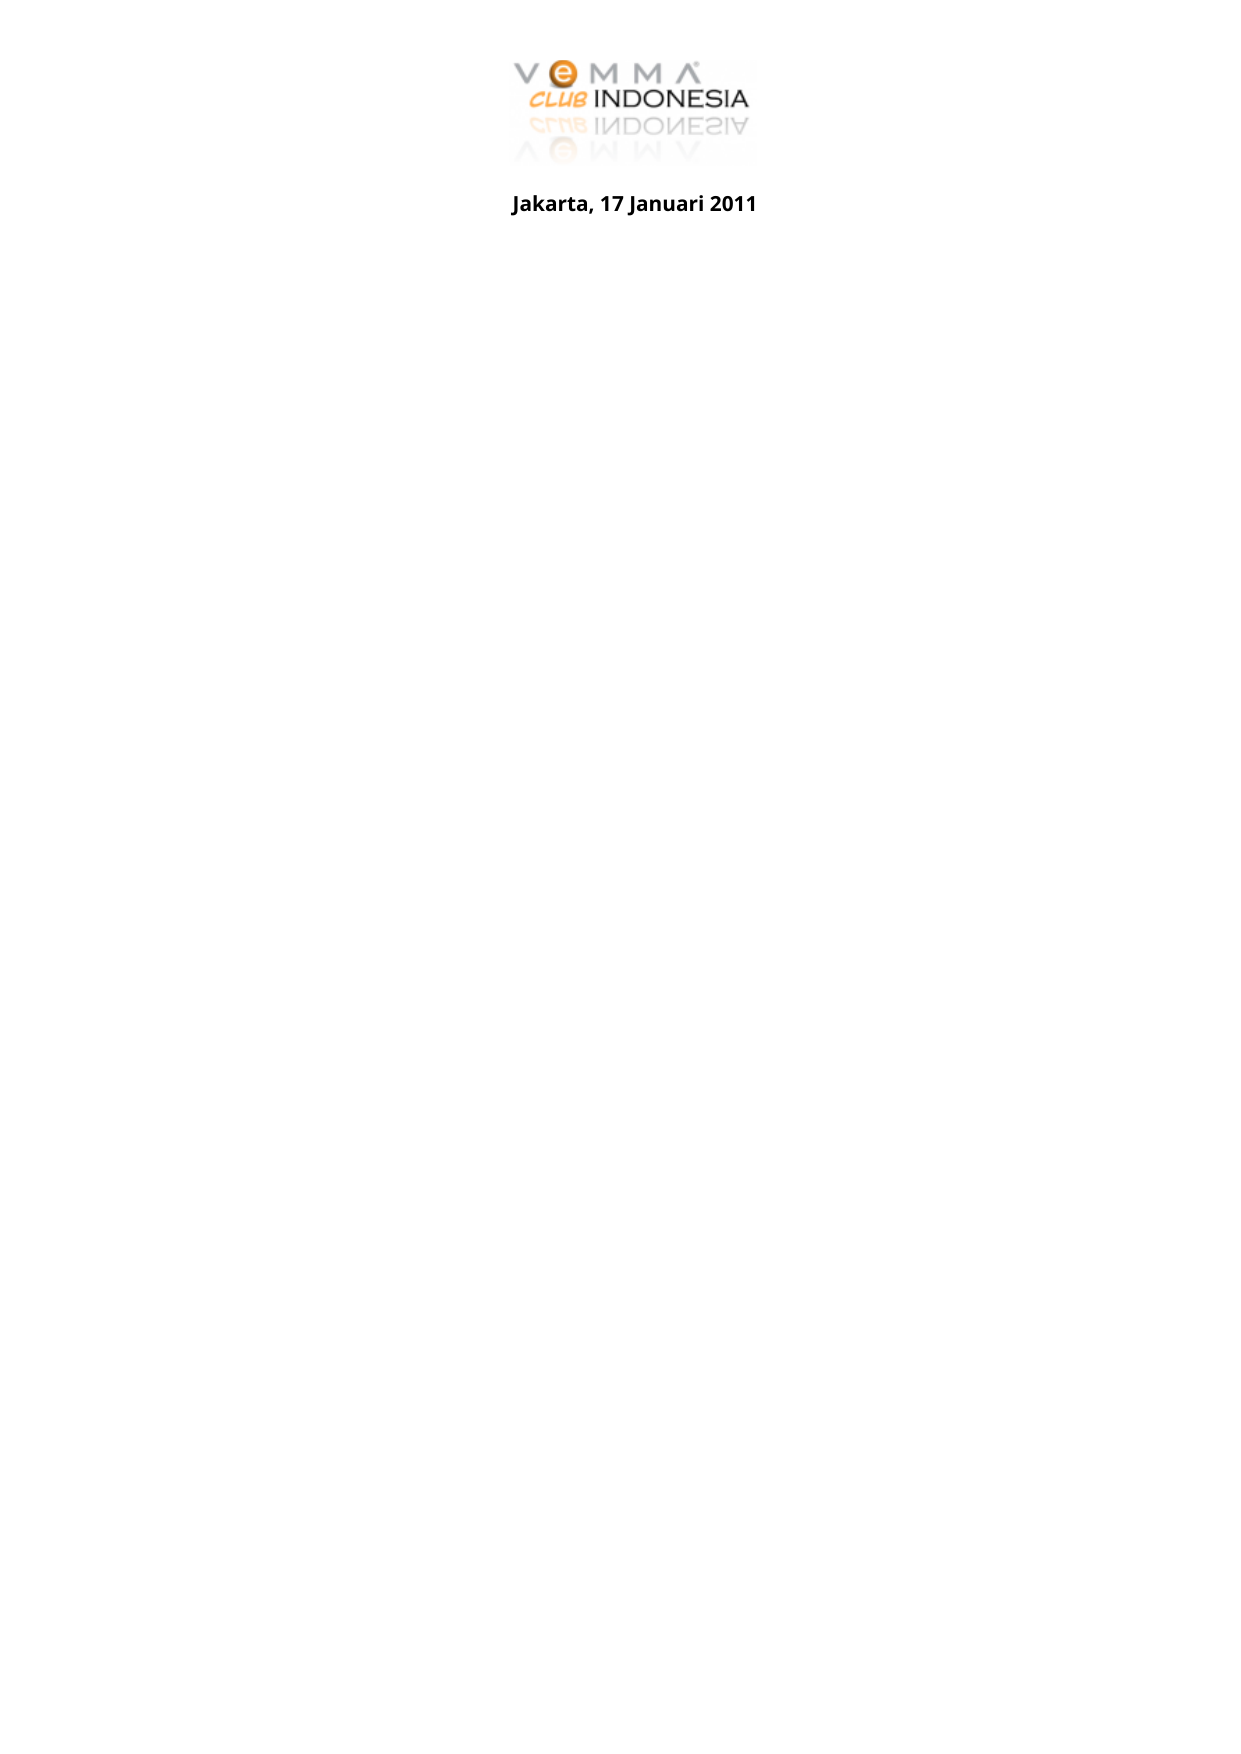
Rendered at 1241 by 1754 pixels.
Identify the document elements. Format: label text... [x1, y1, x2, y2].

picture [509, 60, 757, 166]
text Jakarta, 17 Januari 2011 [112, 189, 1157, 218]
